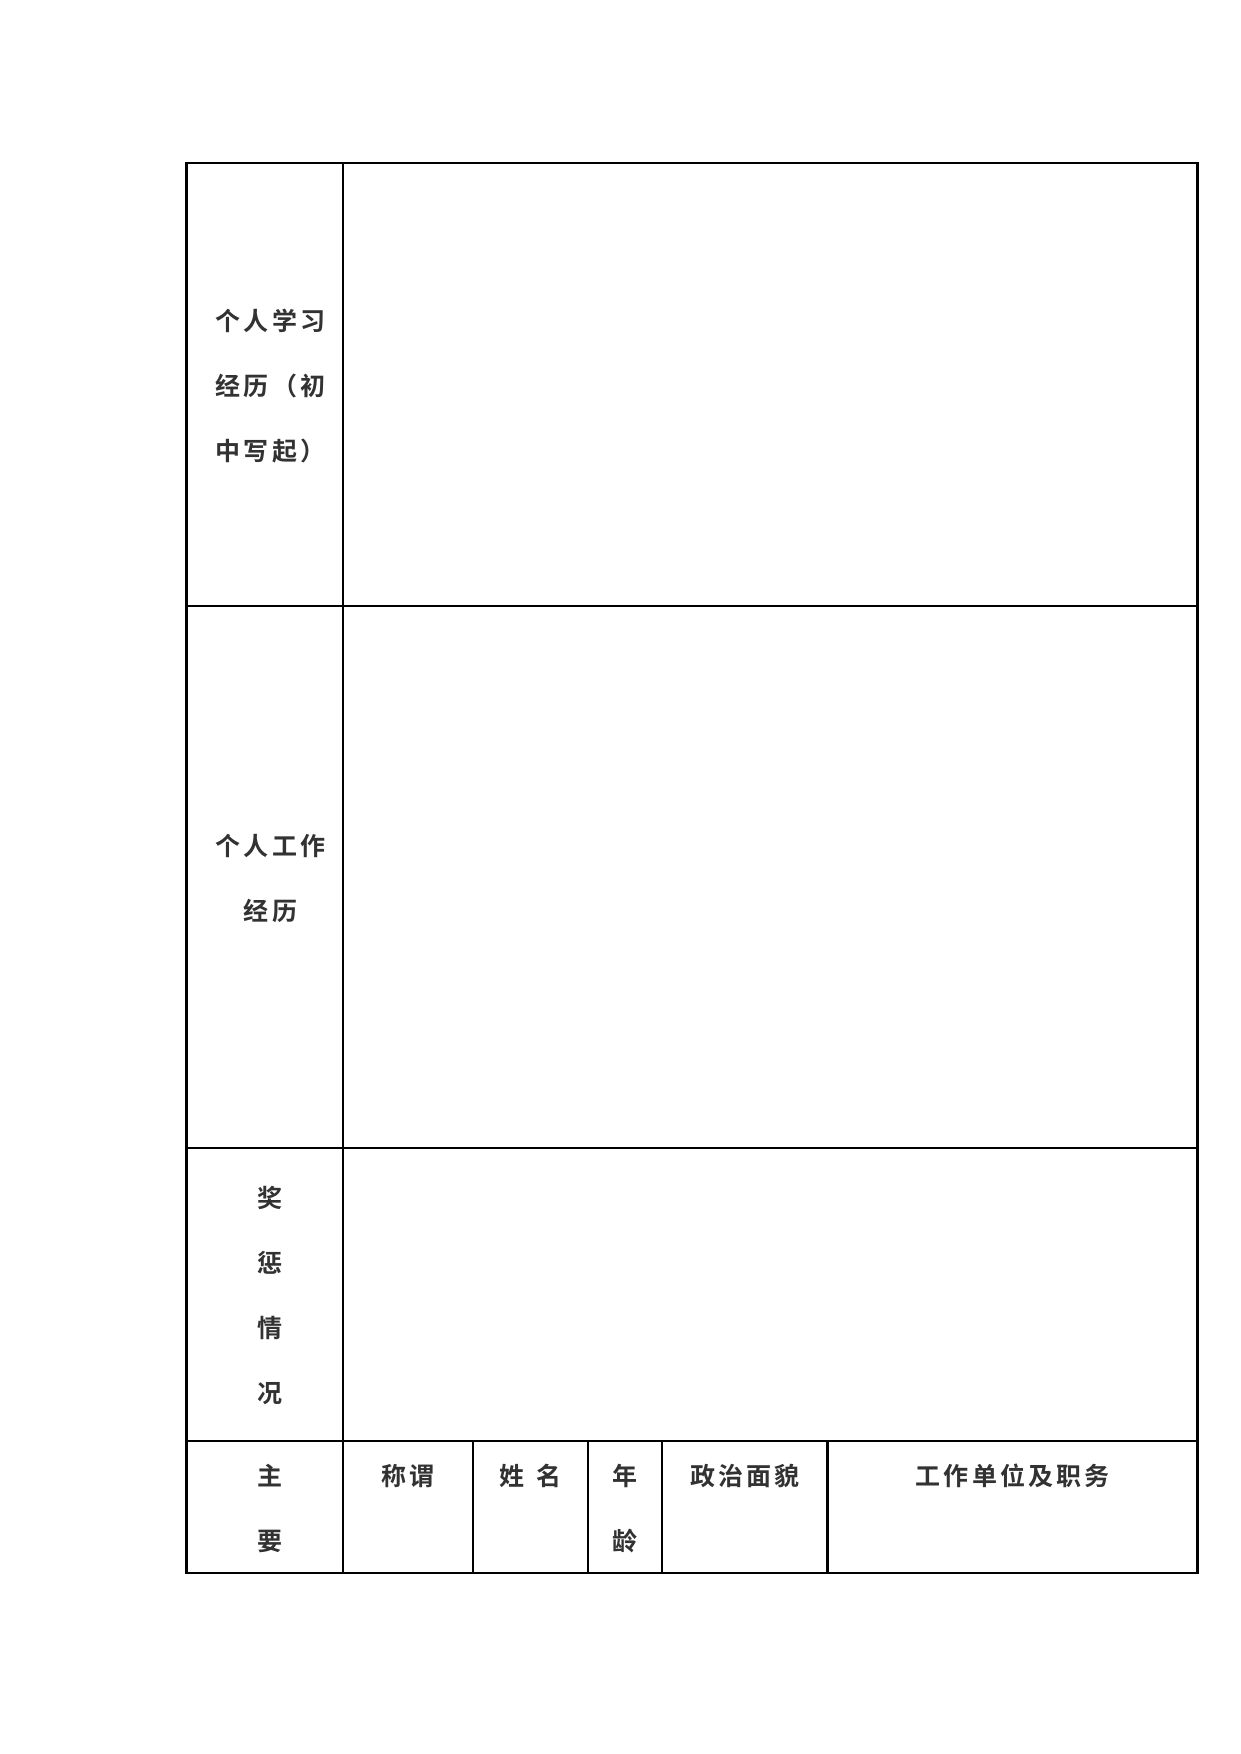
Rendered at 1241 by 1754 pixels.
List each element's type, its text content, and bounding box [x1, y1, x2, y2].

table_cell [344, 1149, 1196, 1439]
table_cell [188, 1442, 342, 1572]
table_cell 称谓 [344, 1442, 472, 1572]
table_cell 政治面貌 [663, 1442, 826, 1572]
table_cell 工作单位及职务 [829, 1442, 1196, 1572]
table_cell [344, 164, 1196, 605]
table_cell 个人学习经历（初中写起） [188, 164, 342, 605]
table_cell 年龄 [589, 1442, 661, 1572]
table_cell [344, 607, 1196, 1147]
table_cell 个人工作经历 [188, 607, 342, 1147]
table_cell 姓 名 [474, 1442, 587, 1572]
table_cell 奖 惩 情 况 [188, 1149, 342, 1439]
